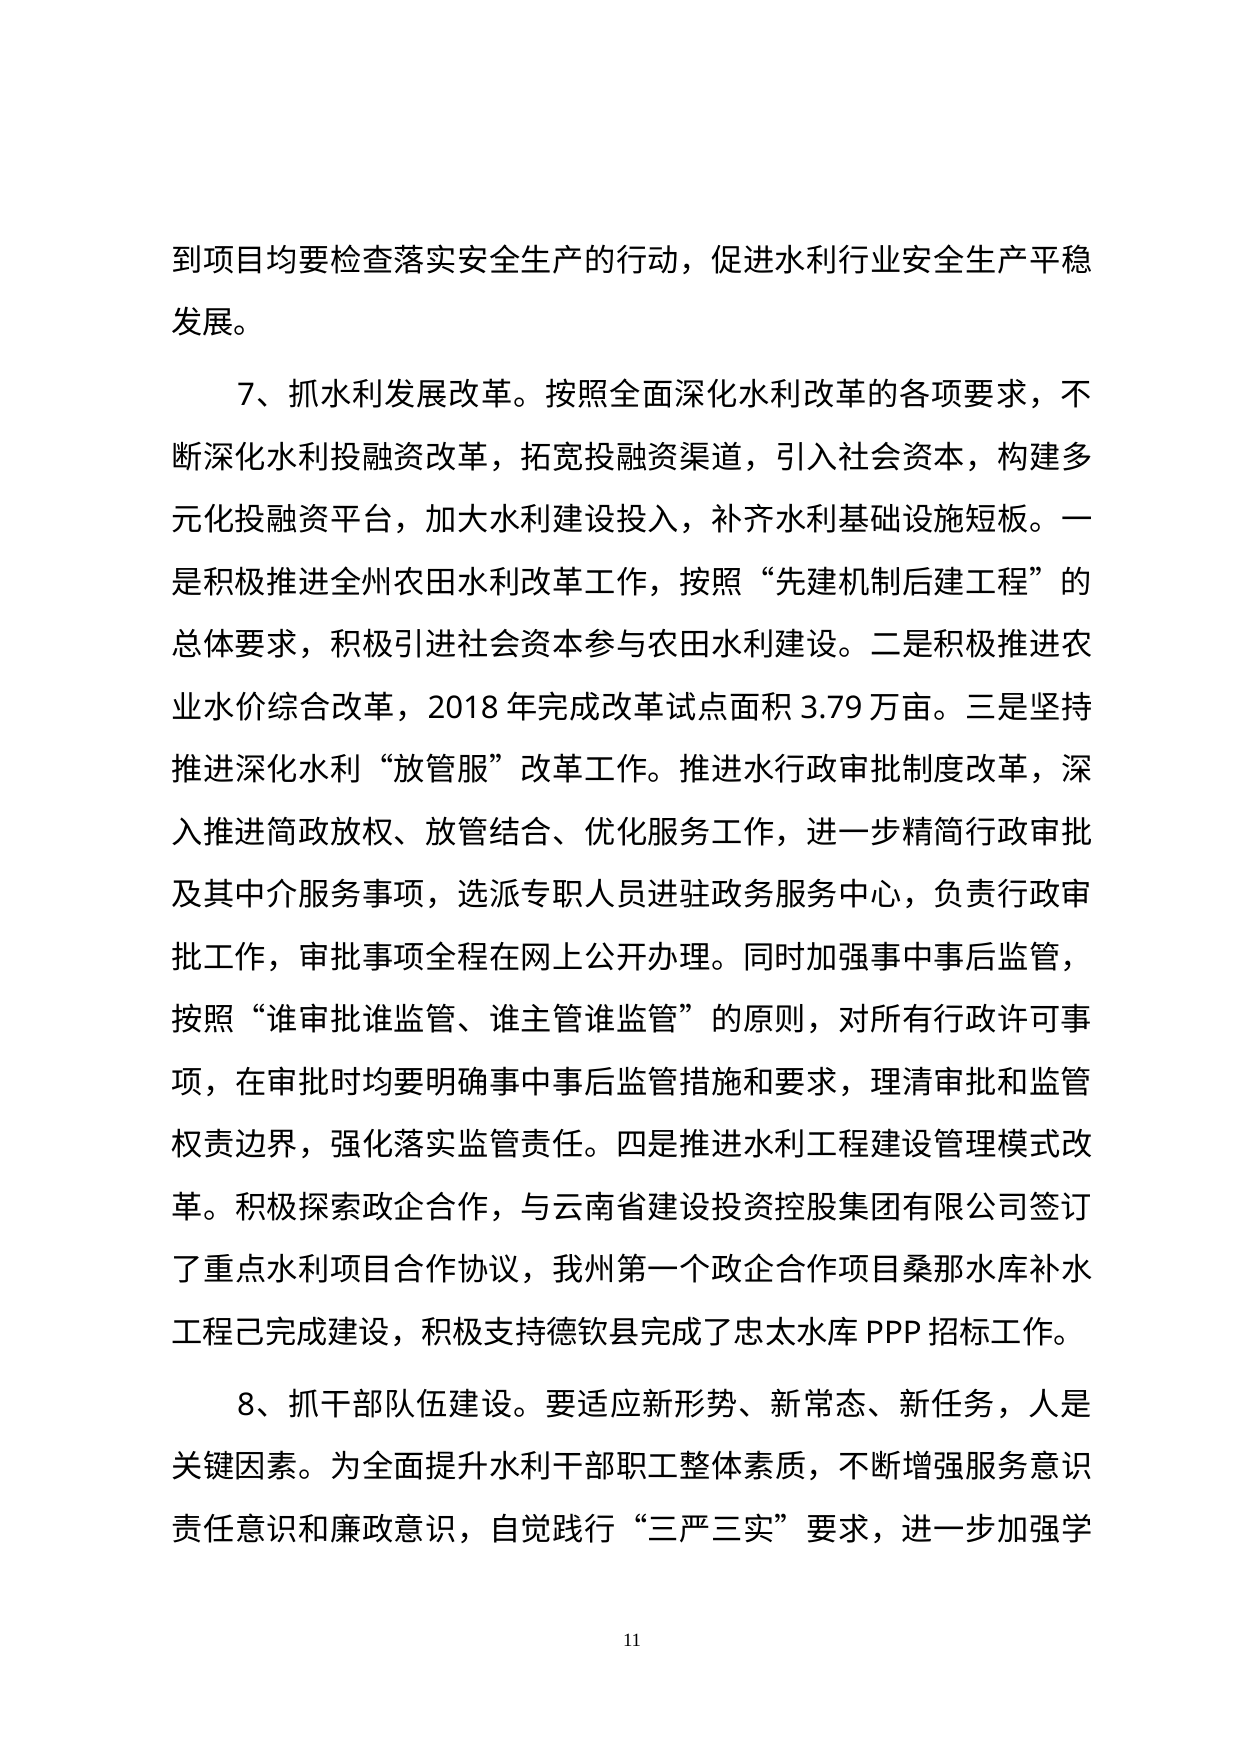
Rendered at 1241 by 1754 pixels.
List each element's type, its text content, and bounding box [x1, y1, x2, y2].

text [171, 1365, 1092, 1553]
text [171, 221, 1092, 346]
text 7、抓水利发展改革。按照全面深化水利改革的各项要求，不断深化水利投融资改革，拓宽投融资渠道，引入社会资本，构建多元化投融资平台，加大水利建设投入，补齐水利基础设施短板。一是积极推进全州农田水利改革工作，按照“先建机制后建工程”的总体要求，积极引进社会资本参与农田水利建设。二是积极推进农业水价综合改革，2018年完成改革试点面积3.79万亩。三是坚持推进深化水利“放管服”改革工作。推进水行政审批制度改革，深入推进简政放权、放管结合、优化服务工作，进一步精简行政审批及其中介服务事项，选派专职人员进驻政务服务中心，负责行政审批工作，审批事项全程在网上公开办理。同时加强事中事后监管，按照“谁审批谁监管、谁主管谁监管”的原则，对所有行政许可事项，在审批时均要明确事中事后监管措施和要求，理清审批和监管权责边界，强化落实监管责任。四是推进水利工程建设管理模式改革。积极探索政企合作，与云南省建设投资控股集团有限公司签订了重点水利项目合作协议，我州第一个政企合作项目桑那水库补水工程己完成建设，积极支持德钦县完成了忠太水库PPP招标工作。 [171, 356, 1092, 1356]
